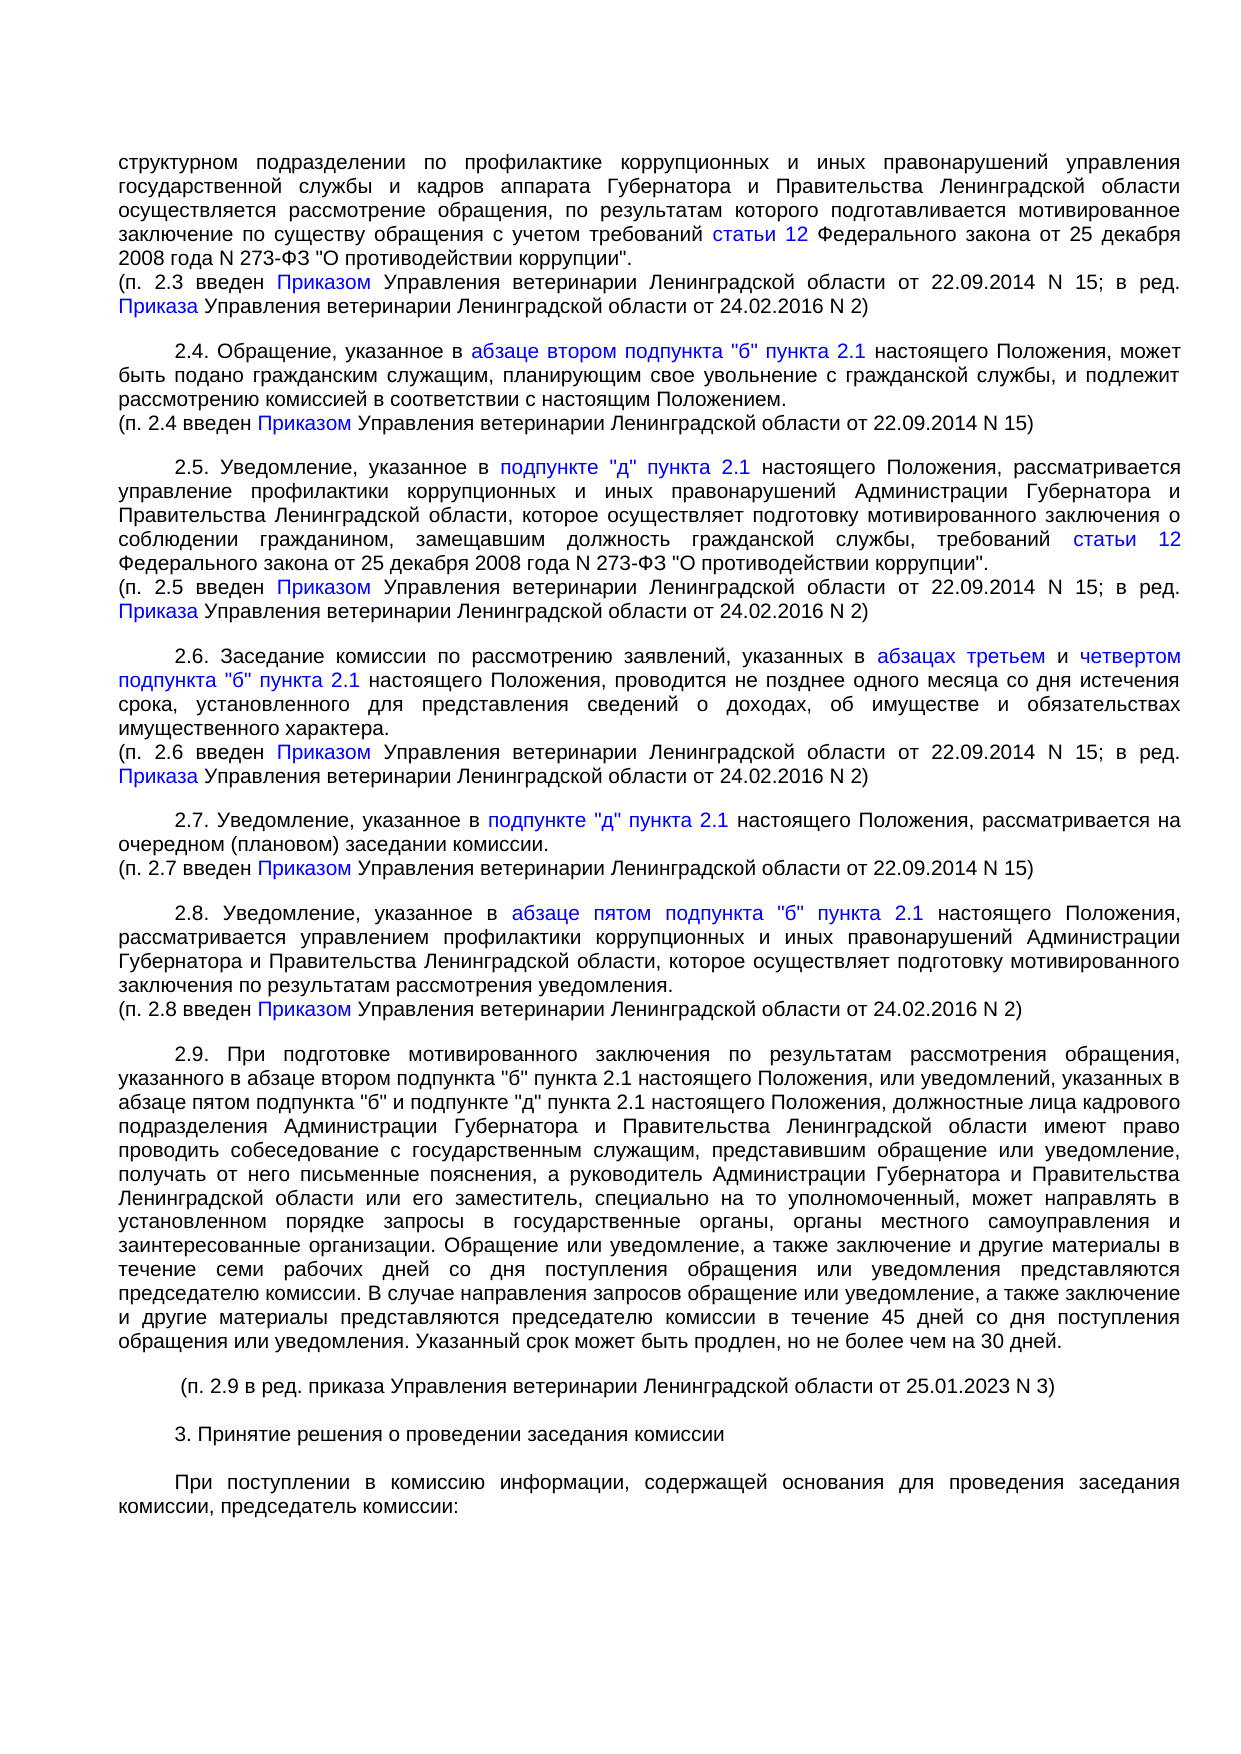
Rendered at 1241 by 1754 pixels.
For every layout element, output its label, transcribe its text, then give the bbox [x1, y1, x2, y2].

text 2.7. Уведомление, указанное в подпункте "д" пункта 2.1 настоящего Положения, рассматривается на очередном (плановом) заседании комиссии. [118, 808, 1181, 856]
text 3. Принятие решения о проведении заседания комиссии [118, 1422, 1181, 1446]
text 2.4. Обращение, указанное в абзаце втором подпункта "б" пункта 2.1 настоящего Положения, может быть подано гражданским служащим, планирующим свое увольнение с гражданской службы, и подлежит рассмотрению комиссией в соответствии с настоящим Положением. [118, 338, 1181, 410]
text (п. 2.3 введен Приказом Управления ветеринарии Ленинградской области от 22.09.2014 N 15; в ред. Приказа Управления ветеринарии Ленинградской области от 24.02.2016 N 2) [118, 270, 1181, 318]
text 2.8. Уведомление, указанное в абзаце пятом подпункта "б" пункта 2.1 настоящего Положения, рассматривается управлением профилактики коррупционных и иных правонарушений Администрации Губернатора и Правительства Ленинградской области, которое осуществляет подготовку мотивированного заключения по результатам рассмотрения уведомления. [118, 901, 1181, 997]
text 2.9. При подготовке мотивированного заключения по результатам рассмотрения обращения, указанного в абзаце втором подпункта "б" пункта 2.1 настоящего Положения, или уведомлений, указанных в абзаце пятом подпункта "б" и подпункте "д" пункта 2.1 настоящего Положения, должностные лица кадрового подразделения Администрации Губернатора и Правительства Ленинградской области имеют право проводить собеседование с государственным служащим, представившим обращение или уведомление, получать от него письменные пояснения, а руководитель Администрации Губернатора и Правительства Ленинградской области или его заместитель, специально на то уполномоченный, может направлять в установленном порядке запросы в государственные органы, органы местного самоуправления и заинтересованные организации. Обращение или уведомление, а также заключение и другие материалы в течение семи рабочих дней со дня поступления обращения или уведомления представляются председателю комиссии. В случае направления запросов обращение или уведомление, а также заключение и другие материалы представляются председателю комиссии в течение 45 дней со дня поступления обращения или уведомления. Указанный срок может быть продлен, но не более чем на 30 дней. [118, 1042, 1181, 1353]
text (п. 2.5 введен Приказом Управления ветеринарии Ленинградской области от 22.09.2014 N 15; в ред. Приказа Управления ветеринарии Ленинградской области от 24.02.2016 N 2) [118, 575, 1181, 623]
text 2.5. Уведомление, указанное в подпункте "д" пункта 2.1 настоящего Положения, рассматривается управление профилактики коррупционных и иных правонарушений Администрации Губернатора и Правительства Ленинградской области, которое осуществляет подготовку мотивированного заключения о соблюдении гражданином, замещавшим должность гражданской службы, требований статьи 12 Федерального закона от 25 декабря 2008 года N 273-ФЗ "О противодействии коррупции". [118, 455, 1181, 575]
text (п. 2.7 введен Приказом Управления ветеринарии Ленинградской области от 22.09.2014 N 15) [118, 856, 1181, 880]
text (п. 2.9 в ред. приказа Управления ветеринарии Ленинградской области от 25.01.2023 N 3) [118, 1374, 1181, 1398]
text (п. 2.4 введен Приказом Управления ветеринарии Ленинградской области от 22.09.2014 N 15) [118, 410, 1181, 434]
text 2.6. Заседание комиссии по рассмотрению заявлений, указанных в абзацах третьем и четвертом подпункта "б" пункта 2.1 настоящего Положения, проводится не позднее одного месяца со дня истечения срока, установленного для представления сведений о доходах, об имуществе и обязательствах имущественного характера. [118, 644, 1181, 739]
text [118, 150, 1181, 270]
text При поступлении в комиссию информации, содержащей основания для проведения заседания комиссии, председатель комиссии: [118, 1470, 1181, 1518]
text (п. 2.8 введен Приказом Управления ветеринарии Ленинградской области от 24.02.2016 N 2) [118, 997, 1181, 1021]
text (п. 2.6 введен Приказом Управления ветеринарии Ленинградской области от 22.09.2014 N 15; в ред. Приказа Управления ветеринарии Ленинградской области от 24.02.2016 N 2) [118, 739, 1181, 787]
